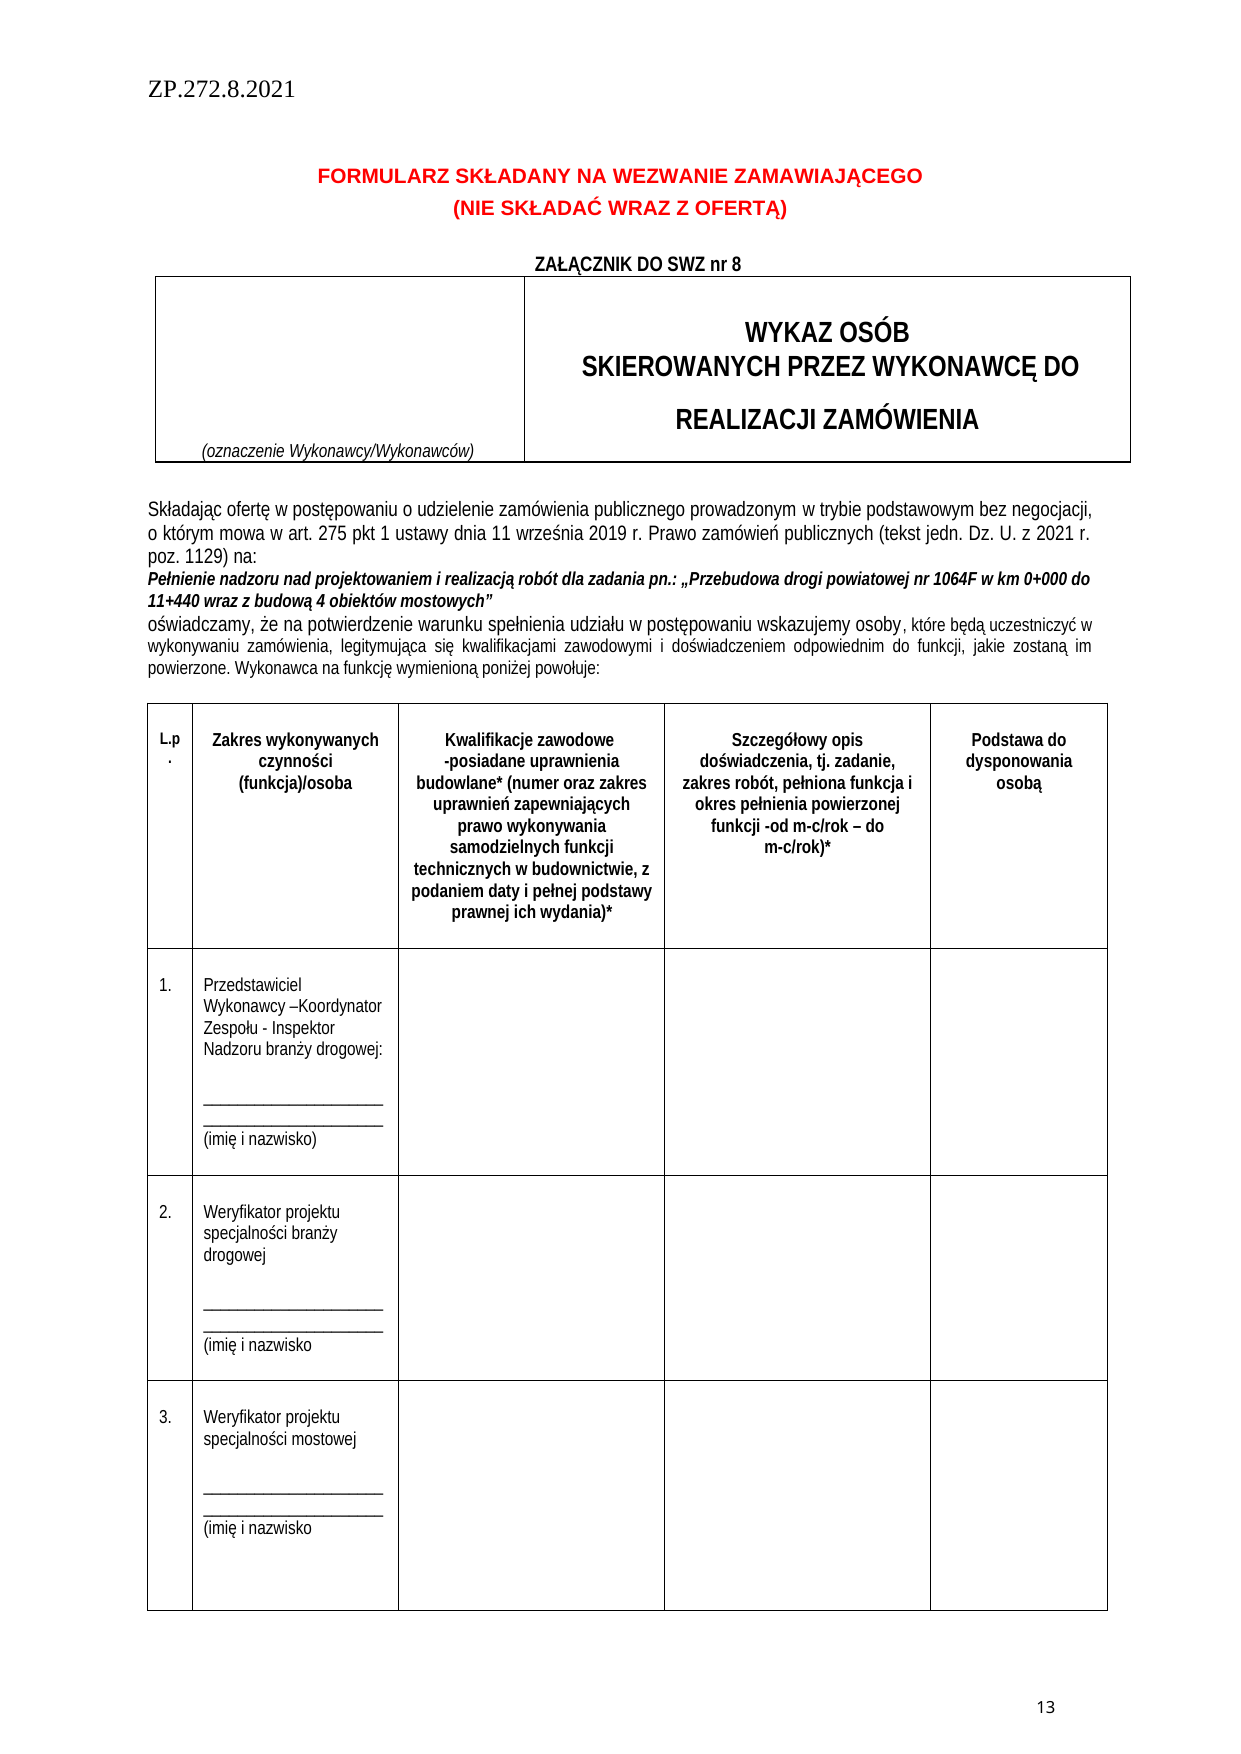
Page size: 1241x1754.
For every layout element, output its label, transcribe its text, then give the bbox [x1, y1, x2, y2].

text oświadczamy, że na potwierdzenie warunku spełnienia udziału w postępowaniu wskazujemy osoby, które będą uczestniczyć w wykonywaniu zamówienia, legitymująca się kwalifikacjami zawodowymi i doświadczeniem odpowiednim do funkcji, jakie zostaną im powierzone. Wykonawca na funkcję wymienioną poniżej powołuje: [148, 611, 1092, 678]
table_cell [665, 949, 930, 1174]
table_cell [399, 1176, 664, 1380]
table_cell [665, 1381, 930, 1610]
table_header (oznaczenie Wykonawcy/Wykonawców) [156, 277, 524, 461]
table_cell [665, 1176, 930, 1380]
table_cell [931, 1381, 1107, 1610]
text FORMULARZ SKŁADANY NA WEZWANIE ZAMAWIAJĄCEGO [148, 162, 1092, 189]
table_cell 3. [148, 1381, 192, 1610]
table_header Szczegółowy opis doświadczenia, tj. zadanie, zakres robót, pełniona funkcja i okres pełnienia powierzonej funkcji -od m-c/rok – do m-c/rok)* [665, 704, 930, 948]
table_cell [931, 949, 1107, 1174]
table_cell Weryfikator projektu specjalności mostowej _____________________ _____________________ (imię i nazwisko [193, 1381, 398, 1610]
table_cell 2. [148, 1176, 192, 1380]
table_cell 1. [148, 949, 192, 1174]
table_cell [399, 949, 664, 1174]
table_cell [931, 1176, 1107, 1380]
text ZAŁĄCZNIK DO SWZ nr 8 [148, 252, 1128, 276]
text Składając ofertę w postępowaniu o udzielenie zamówienia publicznego prowadzonym w trybie podstawowym bez negocjacji, o którym mowa w art. 275 pkt 1 ustawy dnia 11 września 2019 r. Prawo zamówień publicznych (tekst jedn. Dz. U. z 2021 r. poz. 1129) na: [148, 496, 1093, 568]
table_cell Przedstawiciel Wykonawcy –Koordynator Zespołu - Inspektor Nadzoru branży drogowej: _____________________ _____________________ (imię i nazwisko) [193, 949, 398, 1174]
table_header Zakres wykonywanych czynności (funkcja)/osoba [193, 704, 398, 948]
table_header Kwalifikacje zawodowe -posiadane uprawnienia budowlane* (numer oraz zakres uprawnień zapewniających prawo wykonywania samodzielnych funkcji technicznych w budownictwie, z podaniem daty i pełnej podstawy prawnej ich wydania)* [399, 704, 664, 948]
text (NIE SKŁADAĆ WRAZ Z OFERTĄ) [148, 193, 1092, 221]
text Pełnienie nadzoru nad projektowaniem i realizacją robót dla zadania pn.: „Przebudowa drogi powiatowej nr 1064F w km 0+000 do 11+440 wraz z budową 4 obiektów mostowych” [148, 568, 1092, 611]
table_header Podstawa do dysponowania osobą [931, 704, 1107, 948]
table_cell Weryfikator projektu specjalności branży drogowej _____________________ _____________________ (imię i nazwisko [193, 1176, 398, 1380]
table_header WYKAZ OSÓB SKIEROWANYCH PRZEZ WYKONAWCĘ DO REALIZACJI ZAMÓWIENIA [525, 277, 1130, 461]
table_header L.p. [148, 704, 192, 948]
table_cell [399, 1381, 664, 1610]
